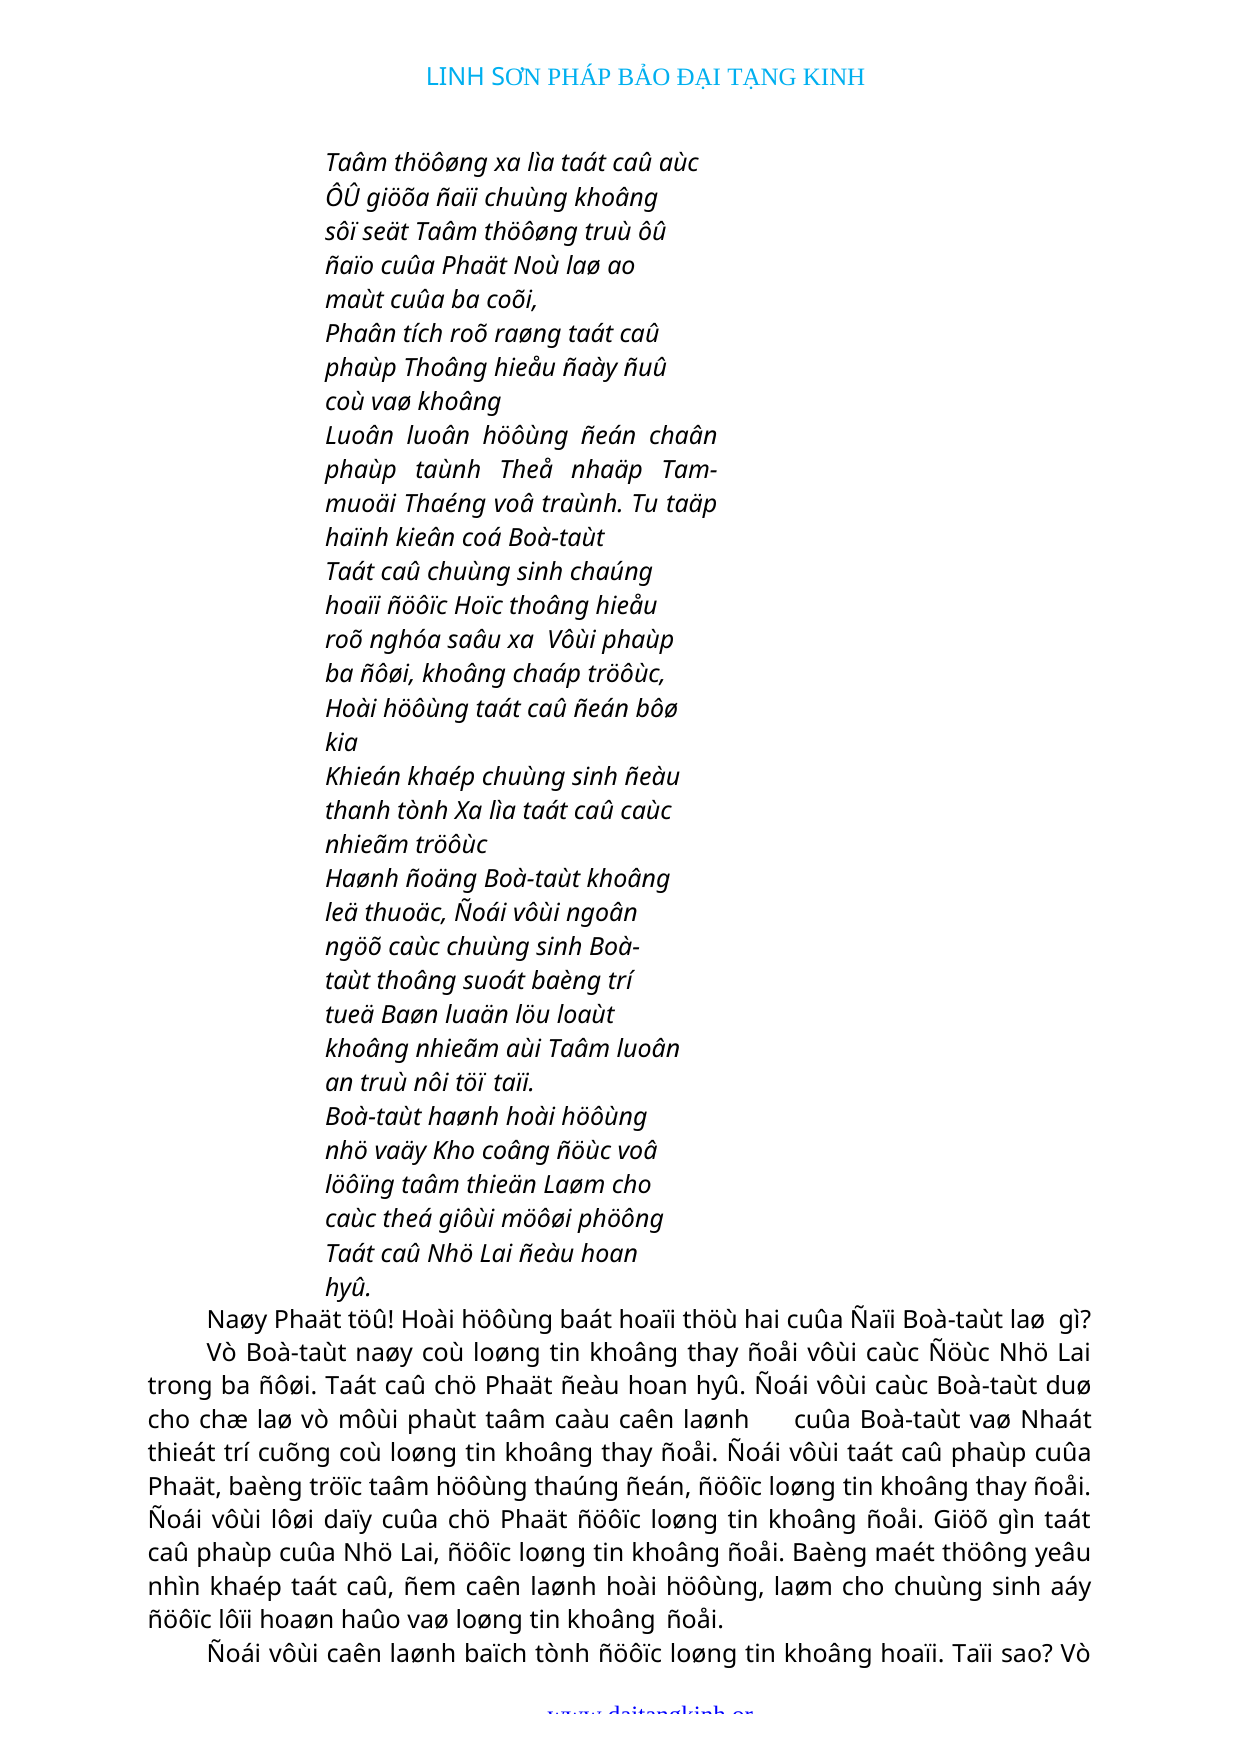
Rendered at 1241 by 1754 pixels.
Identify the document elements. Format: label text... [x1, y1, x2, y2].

text Taâm thöôøng xa lìa taát caû aùc [325, 145, 1105, 179]
text Haønh ñoäng Boà-taùt khoâng leä thuoäc, Ñoái vôùi ngoân ngöõ caùc chuùng sinh Boà-taùt thoâng suoát baèng trí tueä Baøn luaän löu loaùt khoâng nhieãm aùi Taâm luoân an truù nôi töï taïi. [325, 861, 683, 1099]
text Taát caû chuùng sinh chaúng hoaïi ñöôïc Hoïc thoâng hieåu roõ nghóa saâu xa Vôùi phaùp ba ñôøi, khoâng chaáp tröôùc, Hoài höôùng taát caû ñeán bôø kia [325, 554, 696, 758]
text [147, 1636, 1093, 1669]
text Luoân luoân höôùng ñeán chaân phaùp taùnh Theå nhaäp Tam-muoäi Thaéng voâ traùnh. Tu taäp haïnh kieân coá Boà-taùt [325, 418, 718, 554]
text Khieán khaép chuùng sinh ñeàu thanh tònh Xa lìa taát caû caùc nhieãm tröôùc [325, 758, 733, 861]
text Naøy Phaät töû! Hoài höôùng baát hoaïi thöù hai cuûa Ñaïi Boà-taùt laø gì? [206, 1303, 1105, 1335]
text Boà-taùt haønh hoài höôùng nhö vaäy Kho coâng ñöùc voâ löôïng taâm thieän Laøm cho caùc theá giôùi möôøi phöông Taát caû Nhö Lai ñeàu hoan hyû. [325, 1099, 685, 1303]
text ÔÛ giöõa ñaïi chuùng khoâng sôï seät Taâm thöôøng truù ôû ñaïo cuûa Phaät Noù laø ao maùt cuûa ba coõi, [325, 179, 674, 316]
text Vò Boà-taùt naøy coù loøng tin khoâng thay ñoåi vôùi caùc Ñöùc Nhö Lai trong ba ñôøi. Taát caû chö Phaät ñeàu hoan hyû. Ñoái vôùi caùc Boà-taùt duø cho chæ laø vò môùi phaùt taâm caàu caên laønh cuûa Boà-taùt vaø Nhaát thieát trí cuõng coù loøng tin khoâng thay ñoåi. Ñoái vôùi taát caû phaùp cuûa Phaät, baèng tröïc taâm höôùng thaúng ñeán, ñöôïc loøng tin khoâng thay ñoåi. Ñoái vôùi lôøi daïy cuûa chö Phaät ñöôïc loøng tin khoâng ñoåi. Giöõ gìn taát caû phaùp cuûa Nhö Lai, ñöôïc loøng tin khoâng ñoåi. Baèng maét thöông yeâu nhìn khaép taát caû, ñem caên laønh hoài höôùng, laøm cho chuùng sinh aáy ñöôïc lôïi hoaøn haûo vaø loøng tin khoâng ñoåi. [147, 1335, 1093, 1636]
text Phaân tích roõ raøng taát caû phaùp Thoâng hieåu ñaày ñuû coù vaø khoâng [325, 316, 683, 418]
